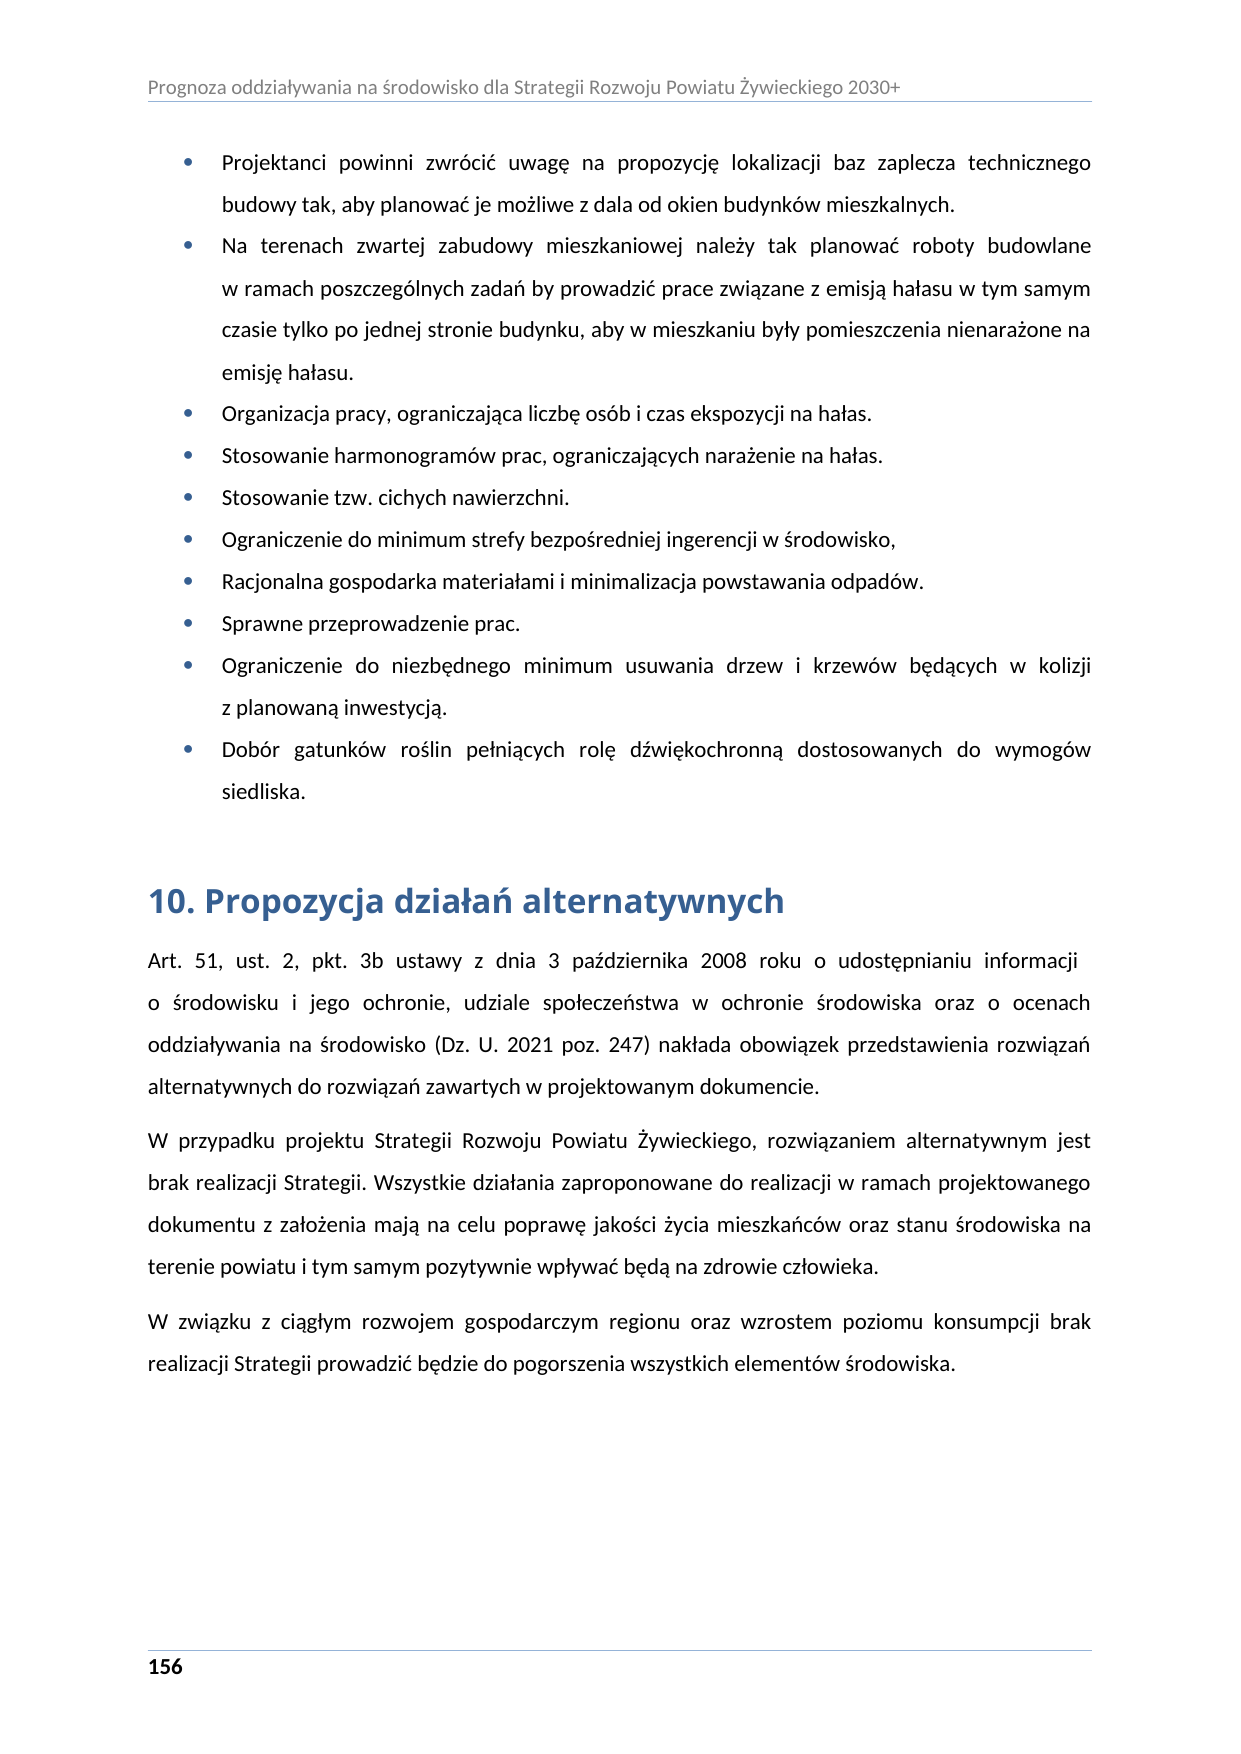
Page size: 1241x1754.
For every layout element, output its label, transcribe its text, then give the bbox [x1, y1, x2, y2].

list Organizacja pracy, ograniczająca liczbę osób i czas ekspozycji na hałas. [184, 399, 1092, 428]
subtitle 10. Propozycja działań alternatywnych [148, 878, 1092, 923]
text W przypadku projektu Strategii Rozwoju Powiatu Żywieckiego, rozwiązaniem alternatywnym jest brak realizacji Strategii. Wszystkie działania zaproponowane do realizacji w ramach projektowanego dokumentu z założenia mają na celu poprawę jakości życia mieszkańców oraz stanu środowiska na terenie powiatu i tym samym pozytywnie wpływać będą na zdrowie człowieka. [148, 1127, 1092, 1281]
list Ograniczenie do minimum strefy bezpośredniej ingerencji w środowisko, [184, 526, 1092, 553]
list Sprawne przeprowadzenie prac. [184, 609, 1092, 637]
text Art. 51, ust. 2, pkt. 3b ustawy z dnia 3 października 2008 roku o udostępnianiu informacji o środowisku i jego ochronie, udziale społeczeństwa w ochronie środowiska oraz o ocenach oddziaływania na środowisko (Dz. U. 2021 poz. 247) nakłada obowiązek przedstawienia rozwiązań alternatywnych do rozwiązań zawartych w projektowanym dokumencie. [148, 946, 1092, 1100]
list Dobór gatunków roślin pełniących rolę dźwiękochronną dostosowanych do wymogów siedliska. [184, 735, 1092, 805]
list Stosowanie tzw. cichych nawierzchni. [184, 483, 1092, 512]
list Racjonalna gospodarka materiałami i minimalizacja powstawania odpadów. [184, 567, 1092, 596]
list Stosowanie harmonogramów prac, ograniczających narażenie na hałas. [184, 442, 1092, 469]
list Ograniczenie do niezbędnego minimum usuwania drzew i krzewów będących w kolizji z planowaną inwestycją. [184, 651, 1092, 721]
list Na terenach zwartej zabudowy mieszkaniowej należy tak planować roboty budowlane w ramach poszczególnych zadań by prowadzić prace związane z emisją hałasu w tym samym czasie tylko po jednej stronie budynku, aby w mieszkaniu były pomieszczenia nienarażone na emisję hałasu. [184, 232, 1092, 386]
list Projektanci powinni zwrócić uwagę na propozycję lokalizacji baz zaplecza technicznego budowy tak, aby planować je możliwe z dala od okien budynków mieszkalnych. [184, 148, 1092, 218]
text W związku z ciągłym rozwojem gospodarczym regionu oraz wzrostem poziomu konsumpcji brak realizacji Strategii prowadzić będzie do pogorszenia wszystkich elementów środowiska. [148, 1307, 1092, 1377]
